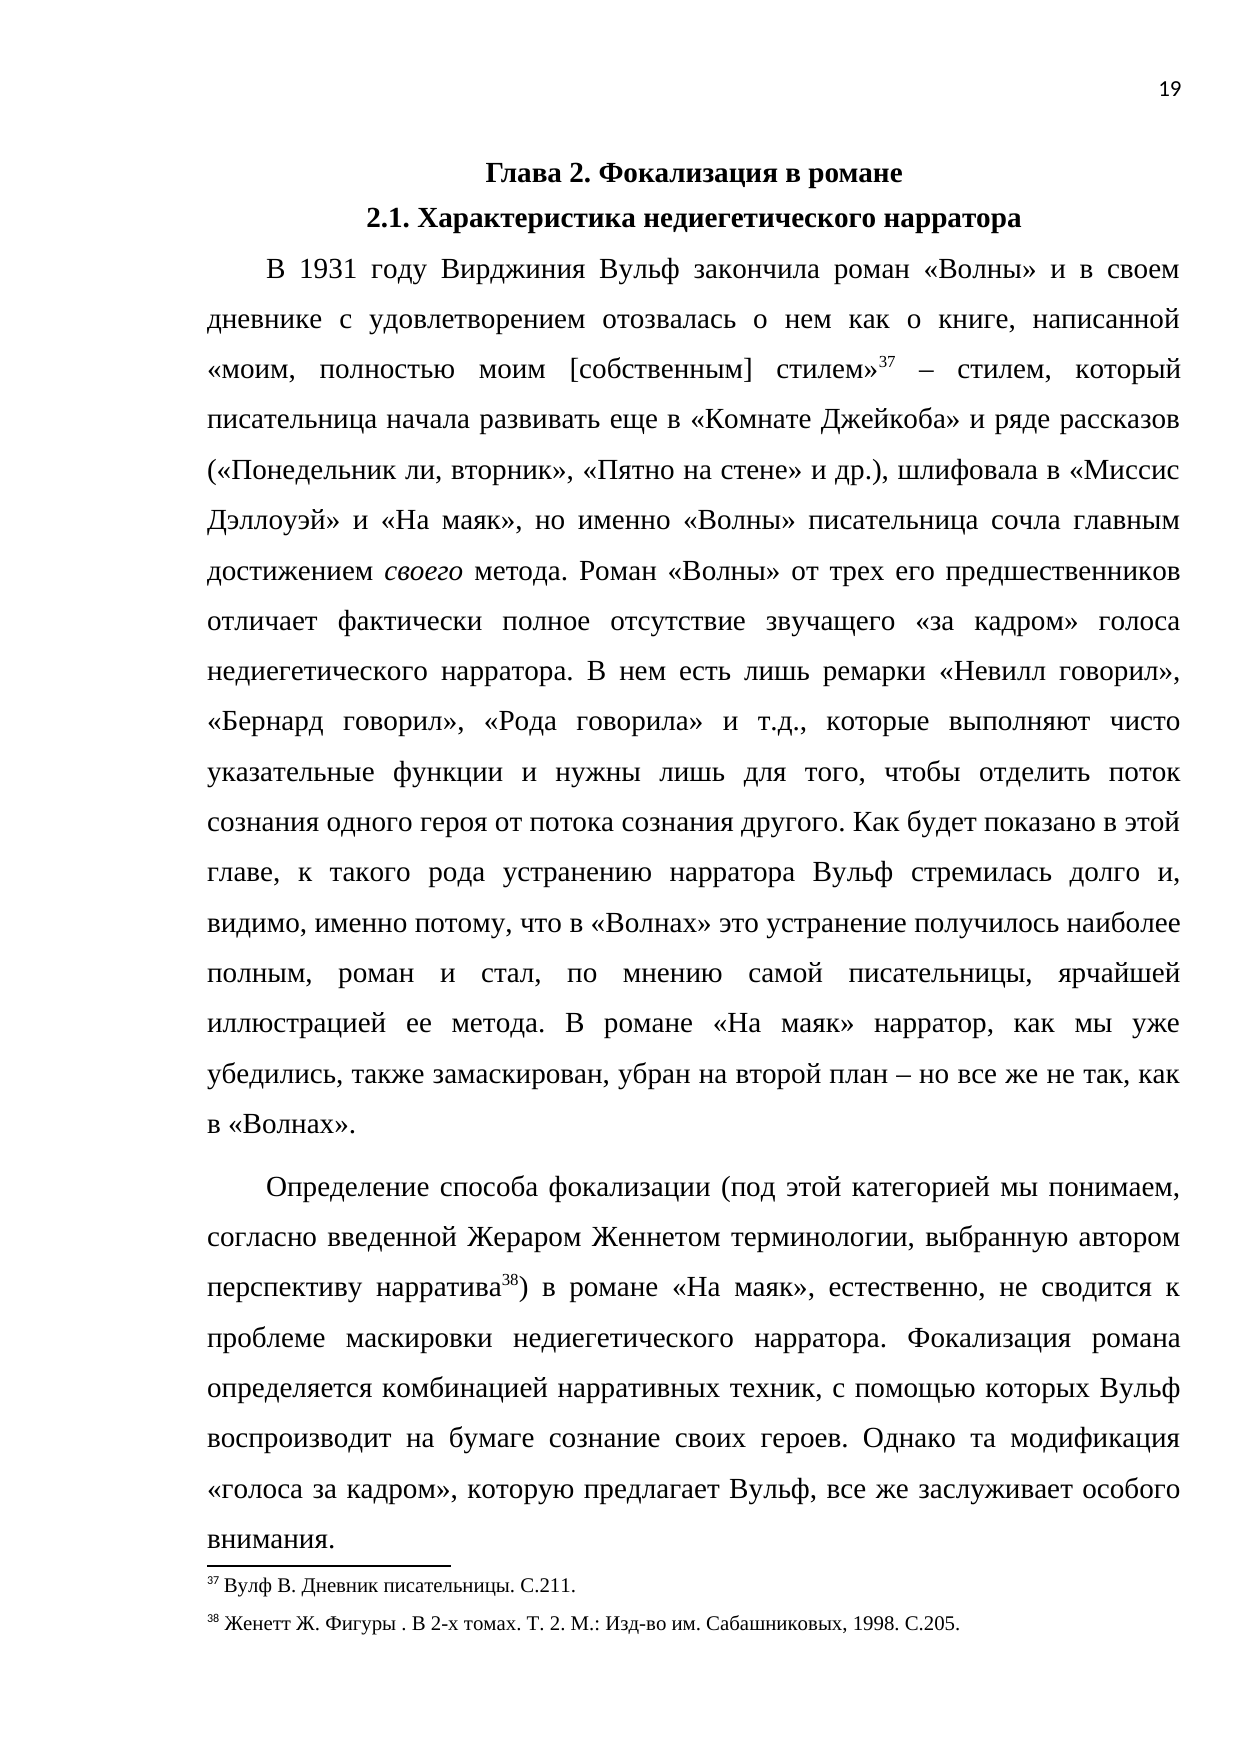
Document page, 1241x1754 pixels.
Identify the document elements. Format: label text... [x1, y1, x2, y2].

subtitle Глава 2. Фокализация в романе [207, 155, 1181, 188]
text Определение способа фокализации (под этой категорией мы понимаем, согласно введенной Жераром Женнетом терминологии, выбранную автором перспективу нарратива) в романе «На маяк», естественно, не сводится к проблеме маскировки недиегетического нарратора. Фокализация романа определяется комбинацией нарративных техник, с помощью которых Вульф воспроизводит на бумаге сознание своих героев. Однако та модификация «голоса за кадром», которую предлагает Вульф, все же заслуживает особого внимания. [207, 1169, 1181, 1554]
subtitle 2.1. Характеристика недиегетического нарратора [207, 200, 1181, 233]
text В 1931 году Вирджиния Вульф закончила роман «Волны» и в своем дневнике с удовлетворением отозвалась о нем как о книге, написанной «моим, полностью моим [собственным] стилем» – стилем, который писательница начала развивать еще в «Комнате Джейкоба» и ряде рассказов («Понедельник ли, вторник», «Пятно на стене» и др.), шлифовала в «Миссис Дэллоуэй» и «На маяк», но именно «Волны» писательница сочла главным достижением своего метода. Роман «Волны» от трех его предшественников отличает фактически полное отсутствие звучащего «за кадром» голоса недиегетического нарратора. В нем есть лишь ремарки «Невилл говорил», «Бернард говорил», «Рода говорила» и т.д., которые выполняют чисто указательные функции и нужны лишь для того, чтобы отделить поток сознания одного героя от потока сознания другого. Как будет показано в этой главе, к такого рода устранению нарратора Вульф стремилась долго и, видимо, именно потому, что в «Волнах» это устранение получилось наиболее полным, роман и стал, по мнению самой писательницы, ярчайшей иллюстрацией ее метода. В романе «На маяк» нарратор, как мы уже убедились, также замаскирован, убран на второй план – но все же не так, как в «Волнах». [207, 251, 1181, 1139]
